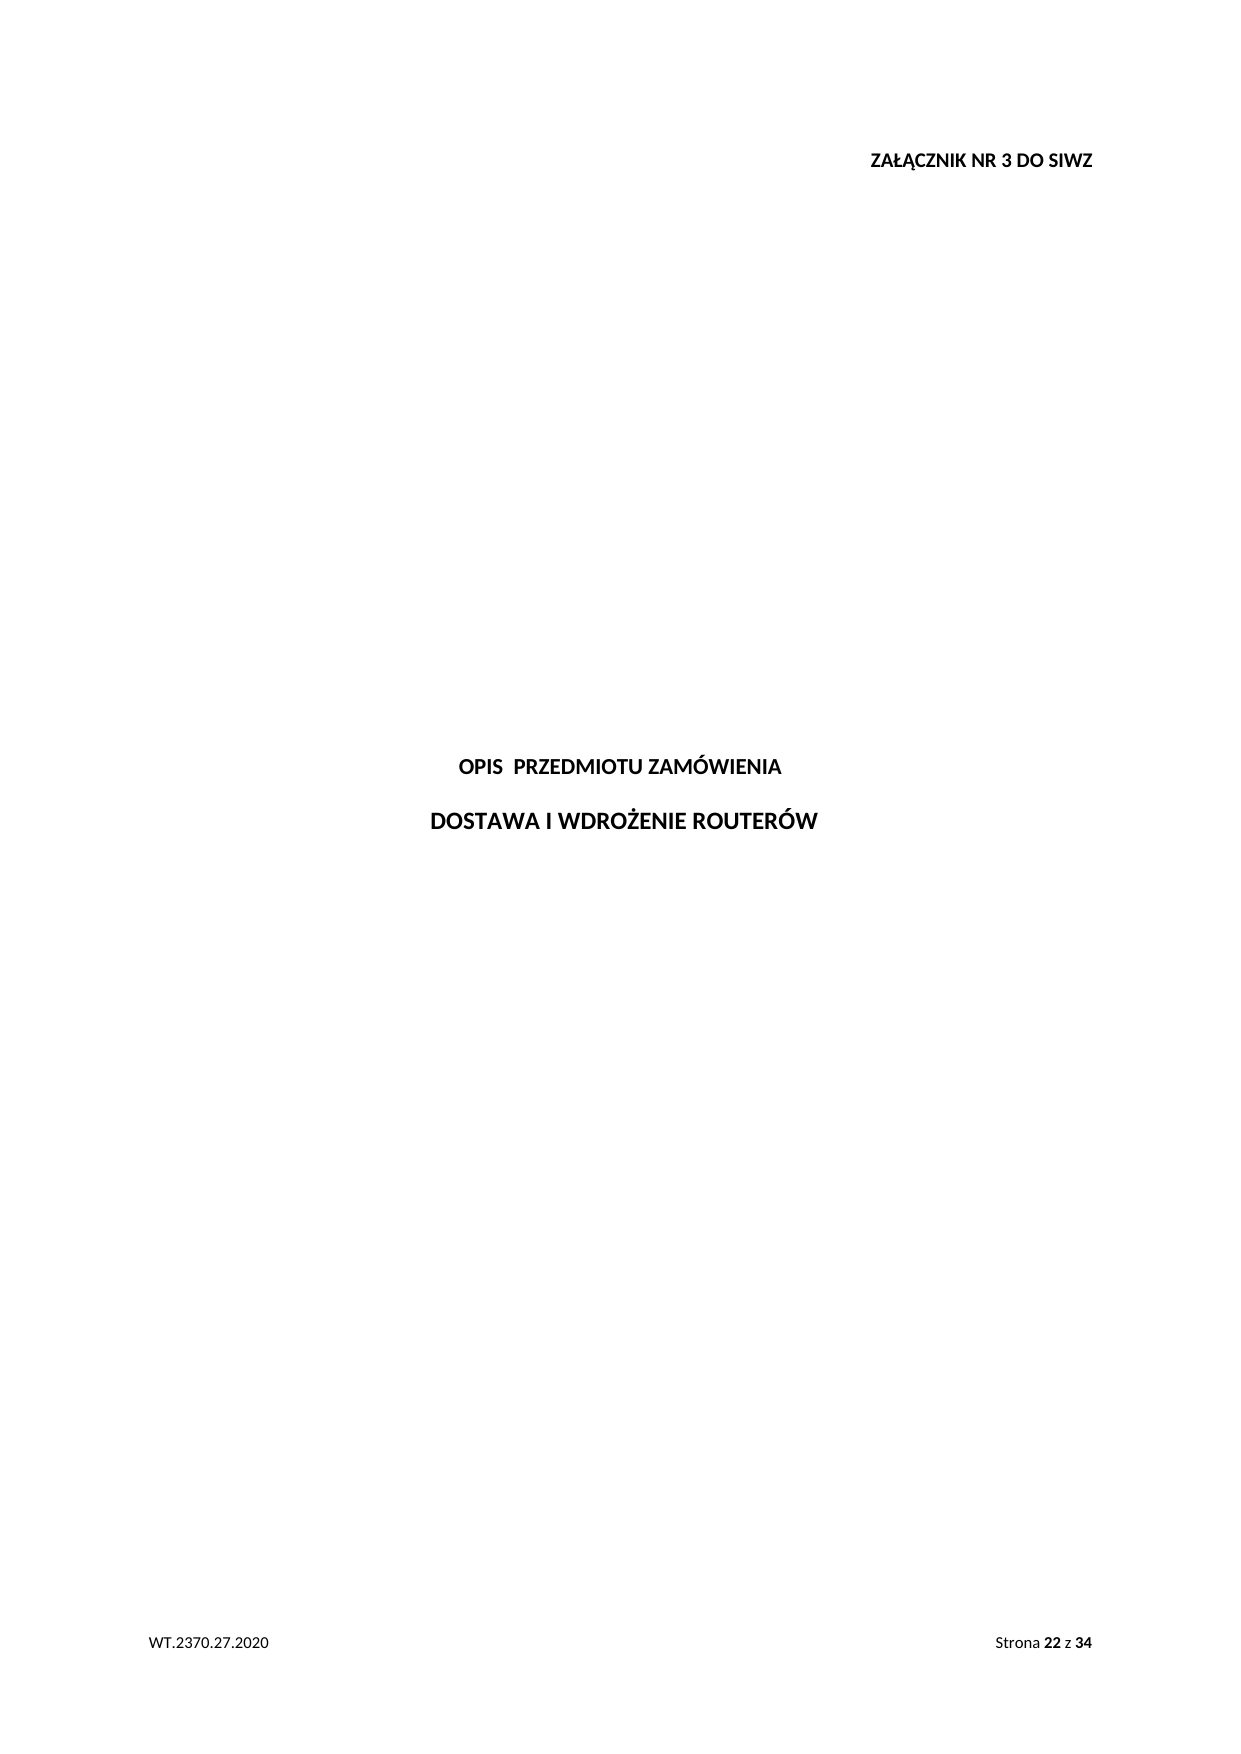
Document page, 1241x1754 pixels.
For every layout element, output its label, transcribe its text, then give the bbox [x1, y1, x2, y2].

text ZAŁĄCZNIK NR 3 DO SIWZ [148, 148, 1093, 173]
text OPIS PRZEDMIOTU ZAMÓWIENIA [148, 752, 1093, 781]
text DOSTAWA I WDROŻENIE ROUTERÓW [177, 806, 1071, 836]
